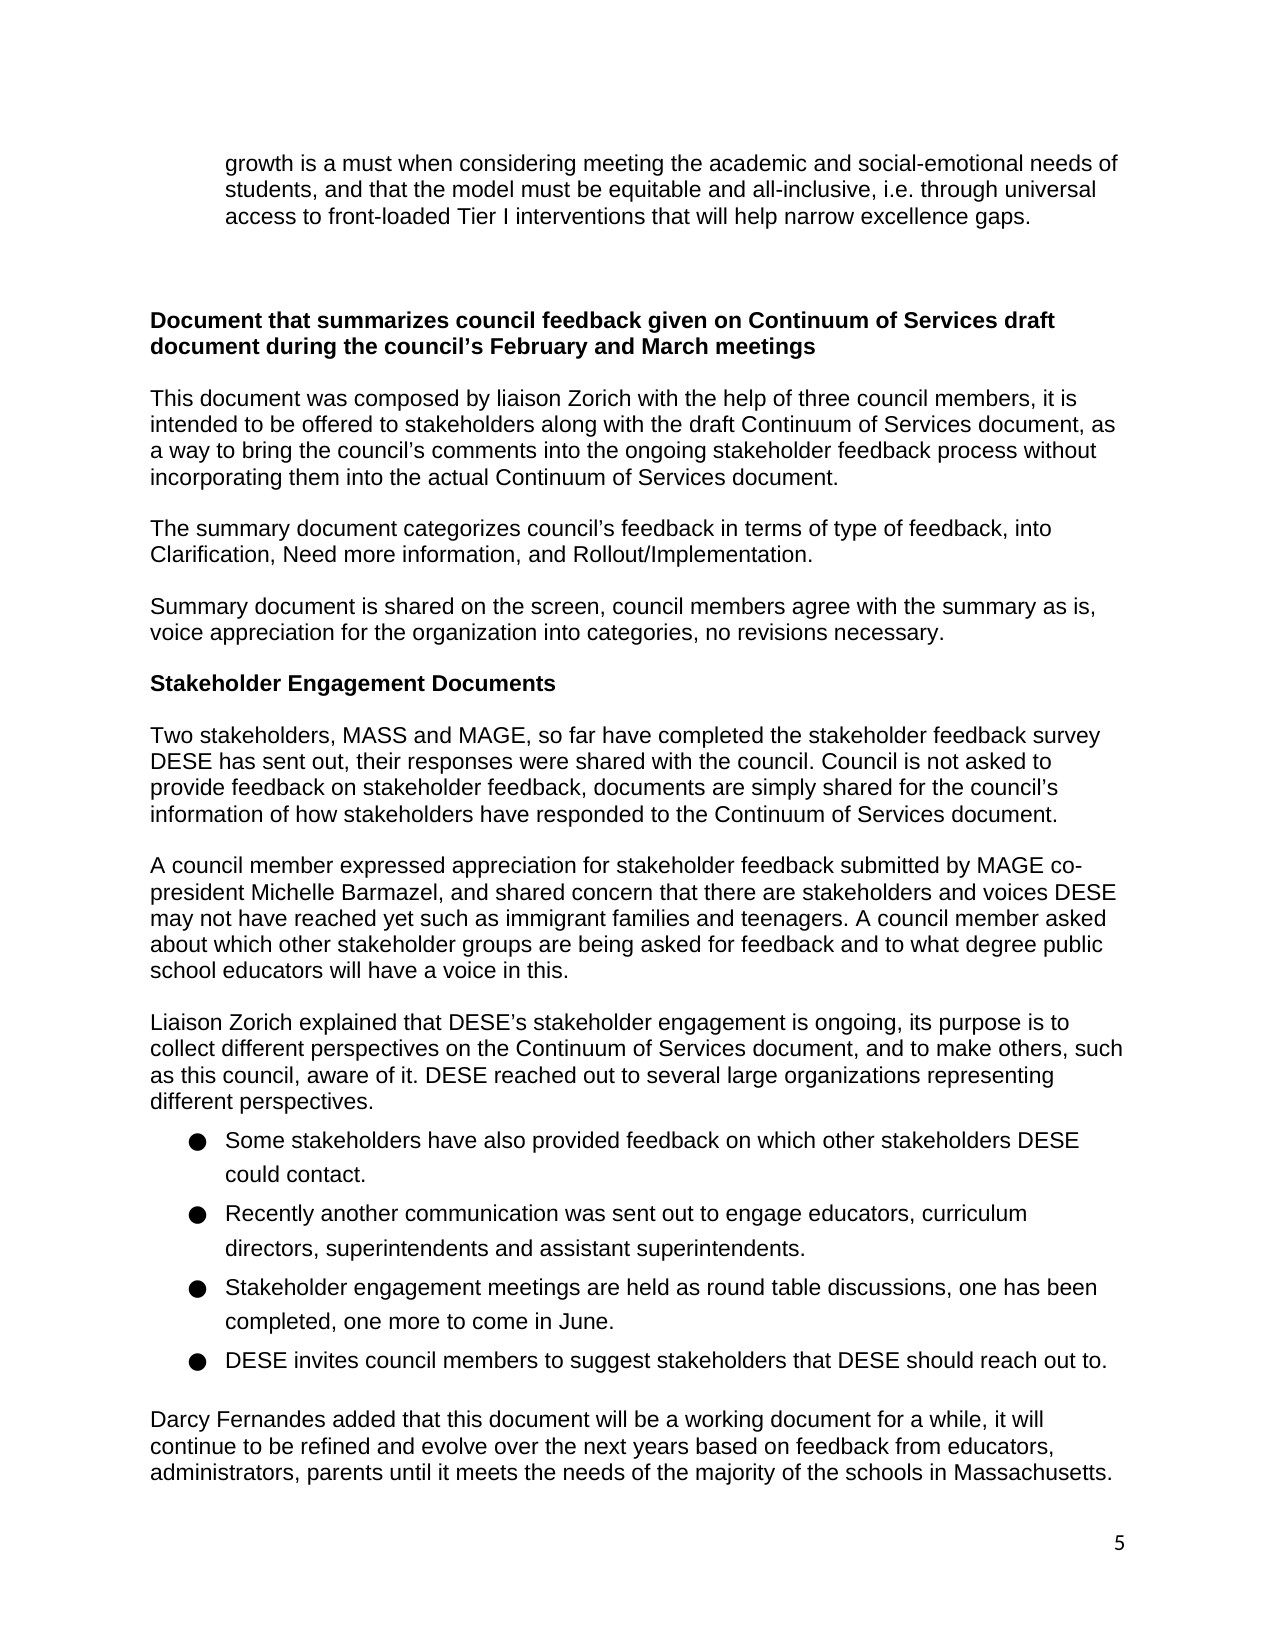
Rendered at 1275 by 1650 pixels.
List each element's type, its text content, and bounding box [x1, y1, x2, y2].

text Summary document is shared on the screen, council members agree with the summary as is, voice appreciation for the organization into categories, no revisions necessary. [150, 593, 1125, 645]
text A council member expressed appreciation for stakeholder feedback submitted by MAGE co-president Michelle Barmazel, and shared concern that there are stakeholders and voices DESE may not have reached yet such as immigrant families and teenagers. A council member asked about which other stakeholder groups are being asked for feedback and to what degree public school educators will have a voice in this. [150, 852, 1125, 984]
list Some stakeholders have also provided feedback on which other stakeholders DESE could contact. [187, 1114, 1125, 1188]
list DESE invites council members to suggest stakeholders that DESE should reach out to. [187, 1334, 1125, 1381]
text Two stakeholders, MASS and MAGE, so far have completed the stakeholder feedback survey DESE has sent out, their responses were shared with the council. Council is not asked to provide feedback on stakeholder feedback, documents are simply shared for the council’s information of how stakeholders have responded to the Continuum of Services document. [150, 722, 1125, 827]
list Stakeholder engagement meetings are held as round table discussions, one has been completed, one more to come in June. [187, 1261, 1125, 1334]
list Recently another communication was sent out to engage educators, curriculum directors, superintendents and assistant superintendents. [187, 1188, 1125, 1261]
text This document was composed by liaison Zorich with the help of three council members, it is intended to be offered to stakeholders along with the draft Continuum of Services document, as a way to bring the council’s comments into the ongoing stakeholder feedback process without incorporating them into the actual Continuum of Services document. [150, 384, 1125, 490]
text Document that summarizes council feedback given on Continuum of Services draft document during the council’s February and March meetings [150, 307, 1125, 359]
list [187, 150, 1125, 229]
text The summary document categorizes council’s feedback in terms of type of feedback, into Clarification, Need more information, and Rollout/Implementation. [150, 515, 1125, 568]
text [150, 1406, 1125, 1485]
text Stakeholder Engagement Documents [150, 670, 1125, 697]
text Liaison Zorich explained that DESE’s stakeholder engagement is ongoing, its purpose is to collect different perspectives on the Continuum of Services document, and to make others, such as this council, aware of it. DESE reached out to several large organizations representing different perspectives. [150, 1009, 1125, 1114]
